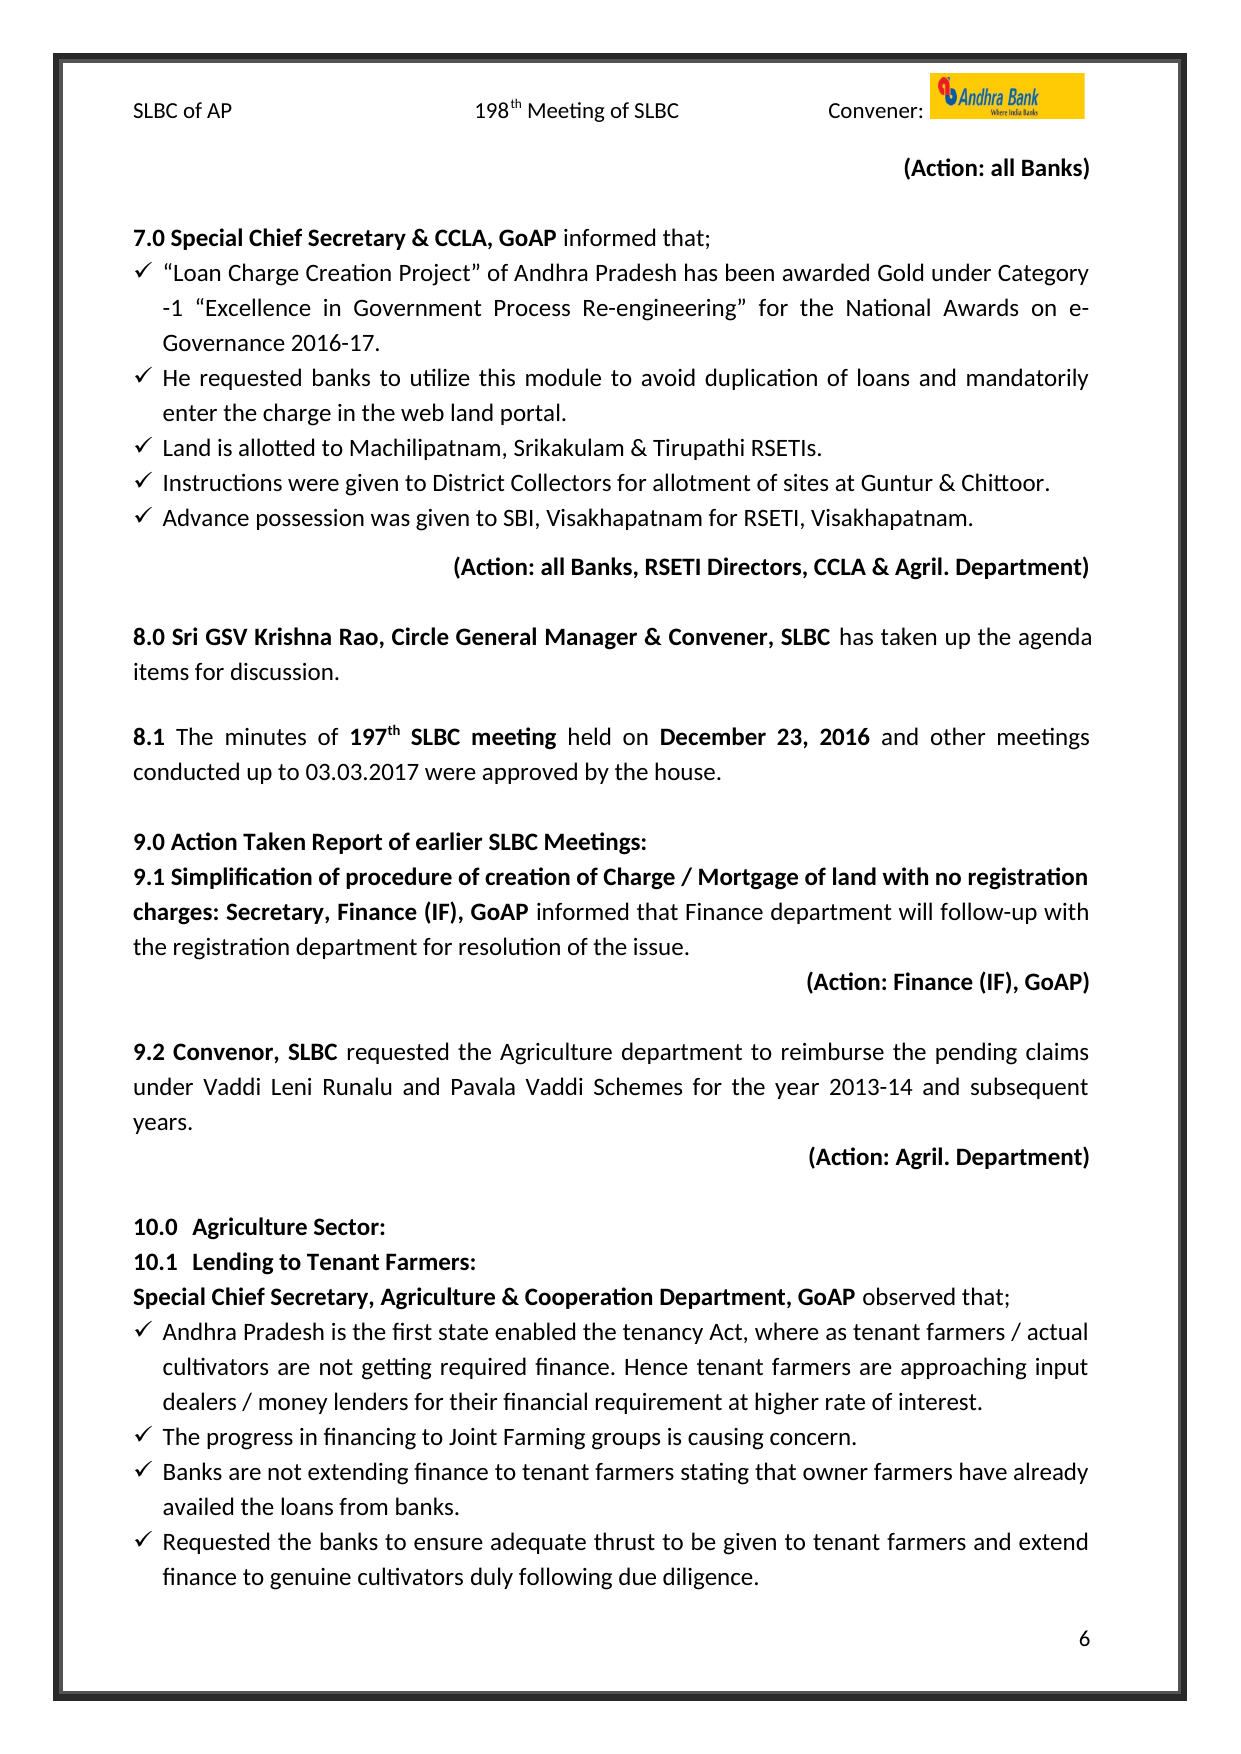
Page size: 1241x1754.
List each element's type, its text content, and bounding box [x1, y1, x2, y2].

text (Action: all Banks) [133, 152, 1090, 182]
text (Action: all Banks, RSETI Directors, CCLA & Agril. Department) [170, 551, 1090, 582]
list Requested the banks to ensure adequate thrust to be given to tenant farmers and extend finance to genuine cultivators duly following due diligence. [133, 1526, 1090, 1591]
list Land is allotted to Machilipatnam, Srikakulam & Tirupathi RSETIs. [133, 432, 1090, 462]
list Instructions were given to District Collectors for allotment of sites at Guntur & Chittoor. [133, 467, 1090, 497]
text (Action: Agril. Department) [133, 1141, 1090, 1171]
text (Action: Finance (IF), GoAP) [133, 966, 1090, 996]
text 8.0 Sri GSV Krishna Rao, Circle General Manager & Convener, SLBC has taken up the agenda items for discussion. [133, 621, 1093, 687]
list Banks are not extending finance to tenant farmers stating that owner farmers have already availed the loans from banks. [133, 1456, 1090, 1521]
list Agriculture Sector: [133, 1211, 1090, 1241]
list The progress in financing to Joint Farming groups is causing concern. [133, 1421, 1090, 1451]
text 9.2 Convenor, SLBC requested the Agriculture department to reimburse the pending claims under Vaddi Leni Runalu and Pavala Vaddi Schemes for the year 2013-14 and subsequent years. [133, 1036, 1090, 1136]
list He requested banks to utilize this module to avoid duplication of loans and mandatorily enter the charge in the web land portal. [133, 362, 1090, 427]
list Special Chief Secretary & CCLA, GoAP informed that; [133, 222, 1090, 252]
list Advance possession was given to SBI, Visakhapatnam for RSETI, Visakhapatnam. [133, 502, 1090, 532]
picture [930, 73, 1085, 119]
text 8.1 The minutes of 197th SLBC meeting held on December 23, 2016 and other meetings conducted up to 03.03.2017 were approved by the house. [133, 721, 1090, 786]
text 9.0 Action Taken Report of earlier SLBC Meetings: [133, 826, 1093, 856]
text 9.1 Simplification of procedure of creation of Charge / Mortgage of land with no registration charges: Secretary, Finance (IF), GoAP informed that Finance department will follow-up with the registration department for resolution of the issue. [133, 861, 1090, 961]
list Andhra Pradesh is the first state enabled the tenancy Act, where as tenant farmers / actual cultivators are not getting required finance. Hence tenant farmers are approaching input dealers / money lenders for their financial requirement at higher rate of interest. [133, 1316, 1090, 1416]
text Special Chief Secretary, Agriculture & Cooperation Department, GoAP observed that; [133, 1281, 1090, 1311]
list Lending to Tenant Farmers: [133, 1246, 1090, 1276]
list “Loan Charge Creation Project” of Andhra Pradesh has been awarded Gold under Category -1 “Excellence in Government Process Re-engineering” for the National Awards on e-Governance 2016-17. [133, 257, 1090, 357]
